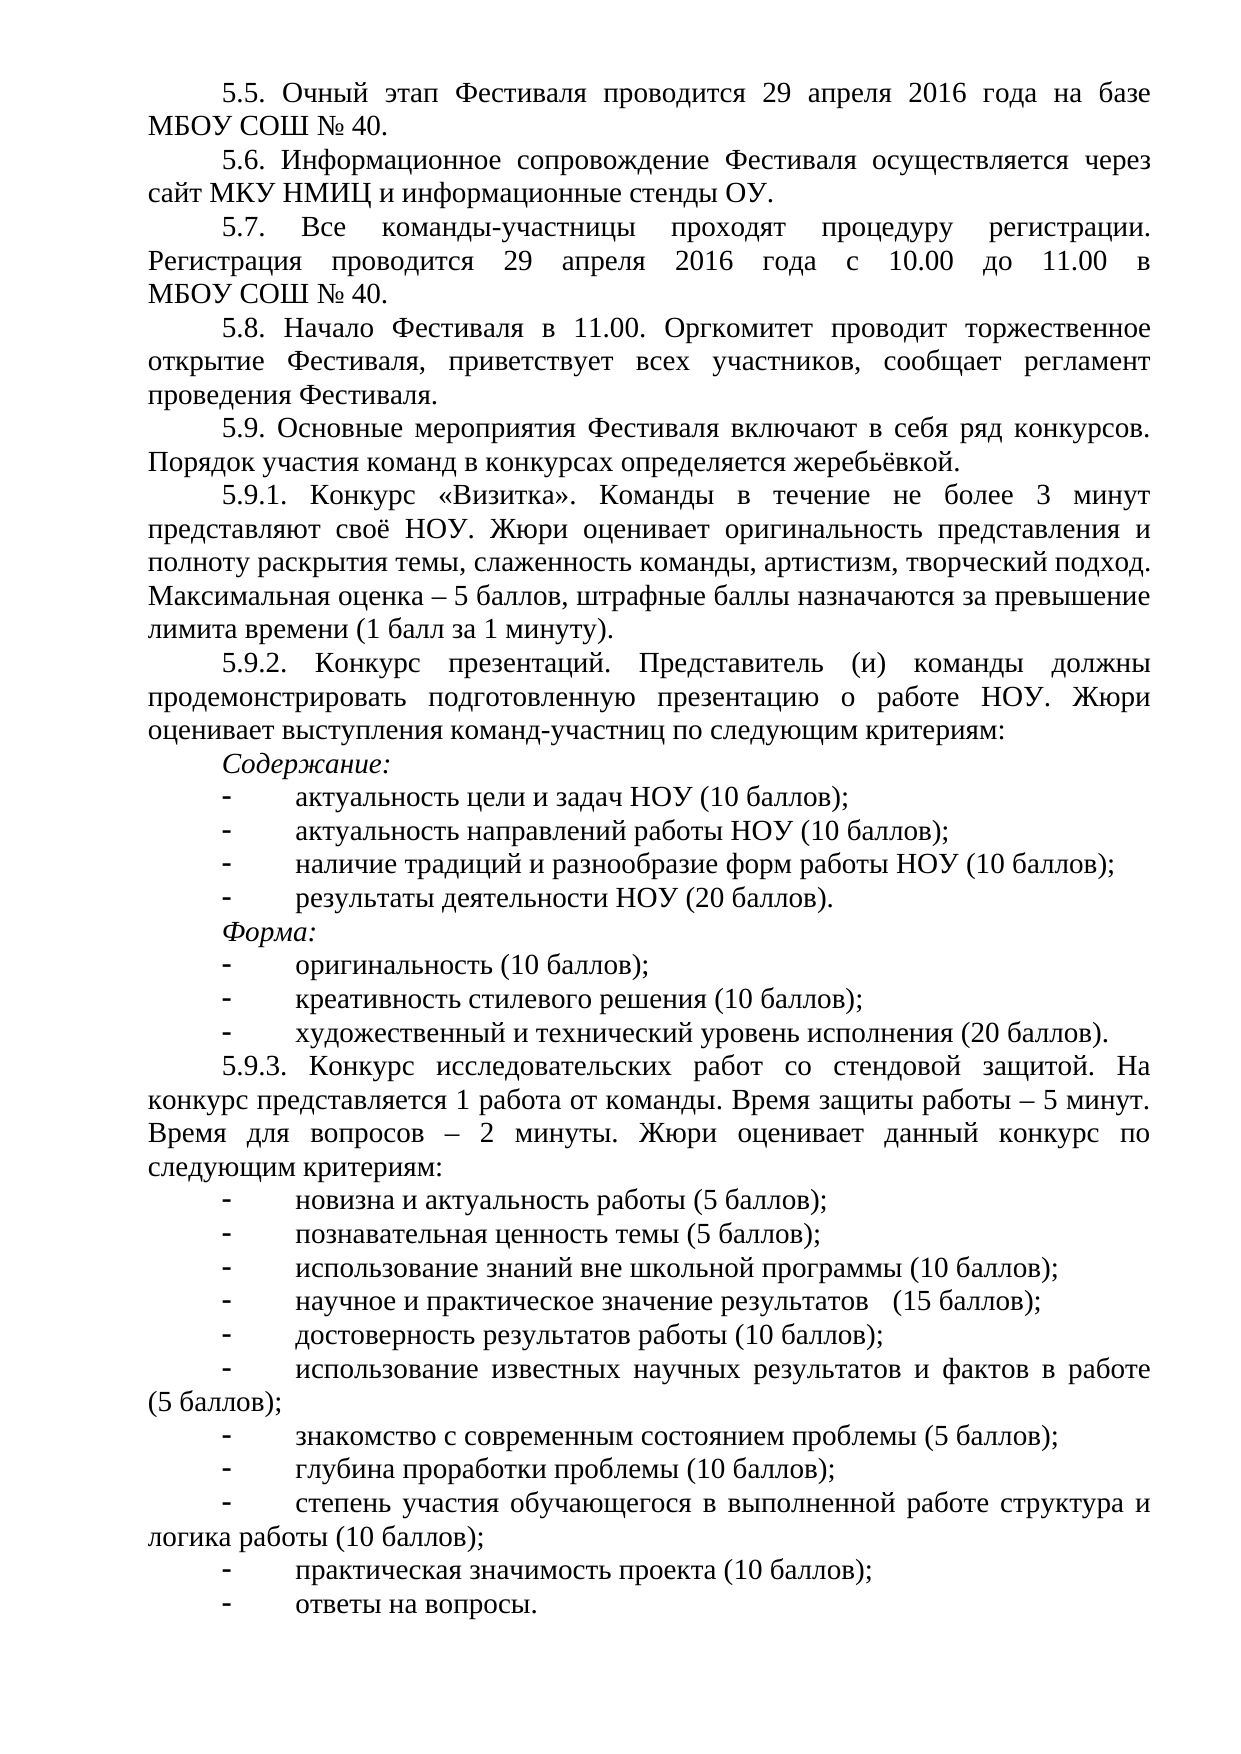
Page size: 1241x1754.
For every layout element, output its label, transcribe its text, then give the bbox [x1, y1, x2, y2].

list знакомство с современным состоянием проблемы (5 баллов); [148, 1418, 1152, 1452]
list практическая значимость проекта (10 баллов); [148, 1552, 1152, 1586]
list познавательная ценность темы (5 баллов); [148, 1216, 1152, 1250]
text Форма: [148, 914, 1152, 947]
list ответы на вопросы. [148, 1586, 1152, 1620]
text 5.9.3. Конкурс исследовательских работ со стендовой защитой. На конкурс представляется 1 работа от команды. Время защиты работы – 5 минут. Время для вопросов – 2 минуты. Жюри оценивает данный конкурс по следующим критериям: [148, 1048, 1152, 1182]
text 5.8. Начало Фестиваля в 11.00. Оргкомитет проводит торжественное открытие Фестиваля, приветствует всех участников, сообщает регламент проведения Фестиваля. [148, 310, 1152, 410]
text 5.9.2. Конкурс презентаций. Представитель (и) команды должны продемонстрировать подготовленную презентацию о работе НОУ. Жюри оценивает выступления команд-участниц по следующим критериям: [148, 645, 1152, 746]
list достоверность результатов работы (10 баллов); [148, 1317, 1152, 1351]
text 5.5. Очный этап Фестиваля проводится 29 апреля 2016 года на базе МБОУ СОШ № 40. [148, 75, 1152, 142]
list научное и практическое значение результатов (15 баллов); [148, 1283, 1152, 1317]
text 5.7. Все команды-участницы проходят процедуру регистрации. Регистрация проводится 29 апреля 2016 года с 10.00 до 11.00 в МБОУ СОШ № 40. [148, 209, 1152, 310]
list актуальность цели и задач НОУ (10 баллов); [148, 779, 1152, 813]
text 5.9. Основные мероприятия Фестиваля включают в себя ряд конкурсов. Порядок участия команд в конкурсах определяется жеребьёвкой. [148, 410, 1152, 477]
list глубина проработки проблемы (10 баллов); [148, 1452, 1152, 1485]
list актуальность направлений работы НОУ (10 баллов); [148, 813, 1152, 847]
list новизна и актуальность работы (5 баллов); [148, 1182, 1152, 1216]
list художественный и технический уровень исполнения (20 баллов). [148, 1015, 1152, 1048]
text 5.9.1. Конкурс «Визитка». Команды в течение не более 3 минут представляют своё НОУ. Жюри оценивает оригинальность представления и полноту раскрытия темы, слаженность команды, артистизм, творческий подход. Максимальная оценка – 5 баллов, штрафные баллы назначаются за превышение лимита времени (1 балл за 1 минуту). [148, 477, 1152, 645]
list результаты деятельности НОУ (20 баллов). [148, 880, 1152, 914]
list креативность стилевого решения (10 баллов); [148, 981, 1152, 1015]
text 5.6. Информационное сопровождение Фестиваля осуществляется через сайт МКУ НМИЦ и информационные стенды ОУ. [148, 142, 1152, 209]
list оригинальность (10 баллов); [148, 947, 1152, 981]
list использование знаний вне школьной программы (10 баллов); [148, 1250, 1152, 1283]
list использование известных научных результатов и фактов в работе (5 баллов); [148, 1351, 1152, 1418]
list наличие традиций и разнообразие форм работы НОУ (10 баллов); [148, 847, 1152, 880]
text Содержание: [148, 746, 1152, 779]
list степень участия обучающегося в выполненной работе структура и логика работы (10 баллов); [148, 1485, 1152, 1552]
